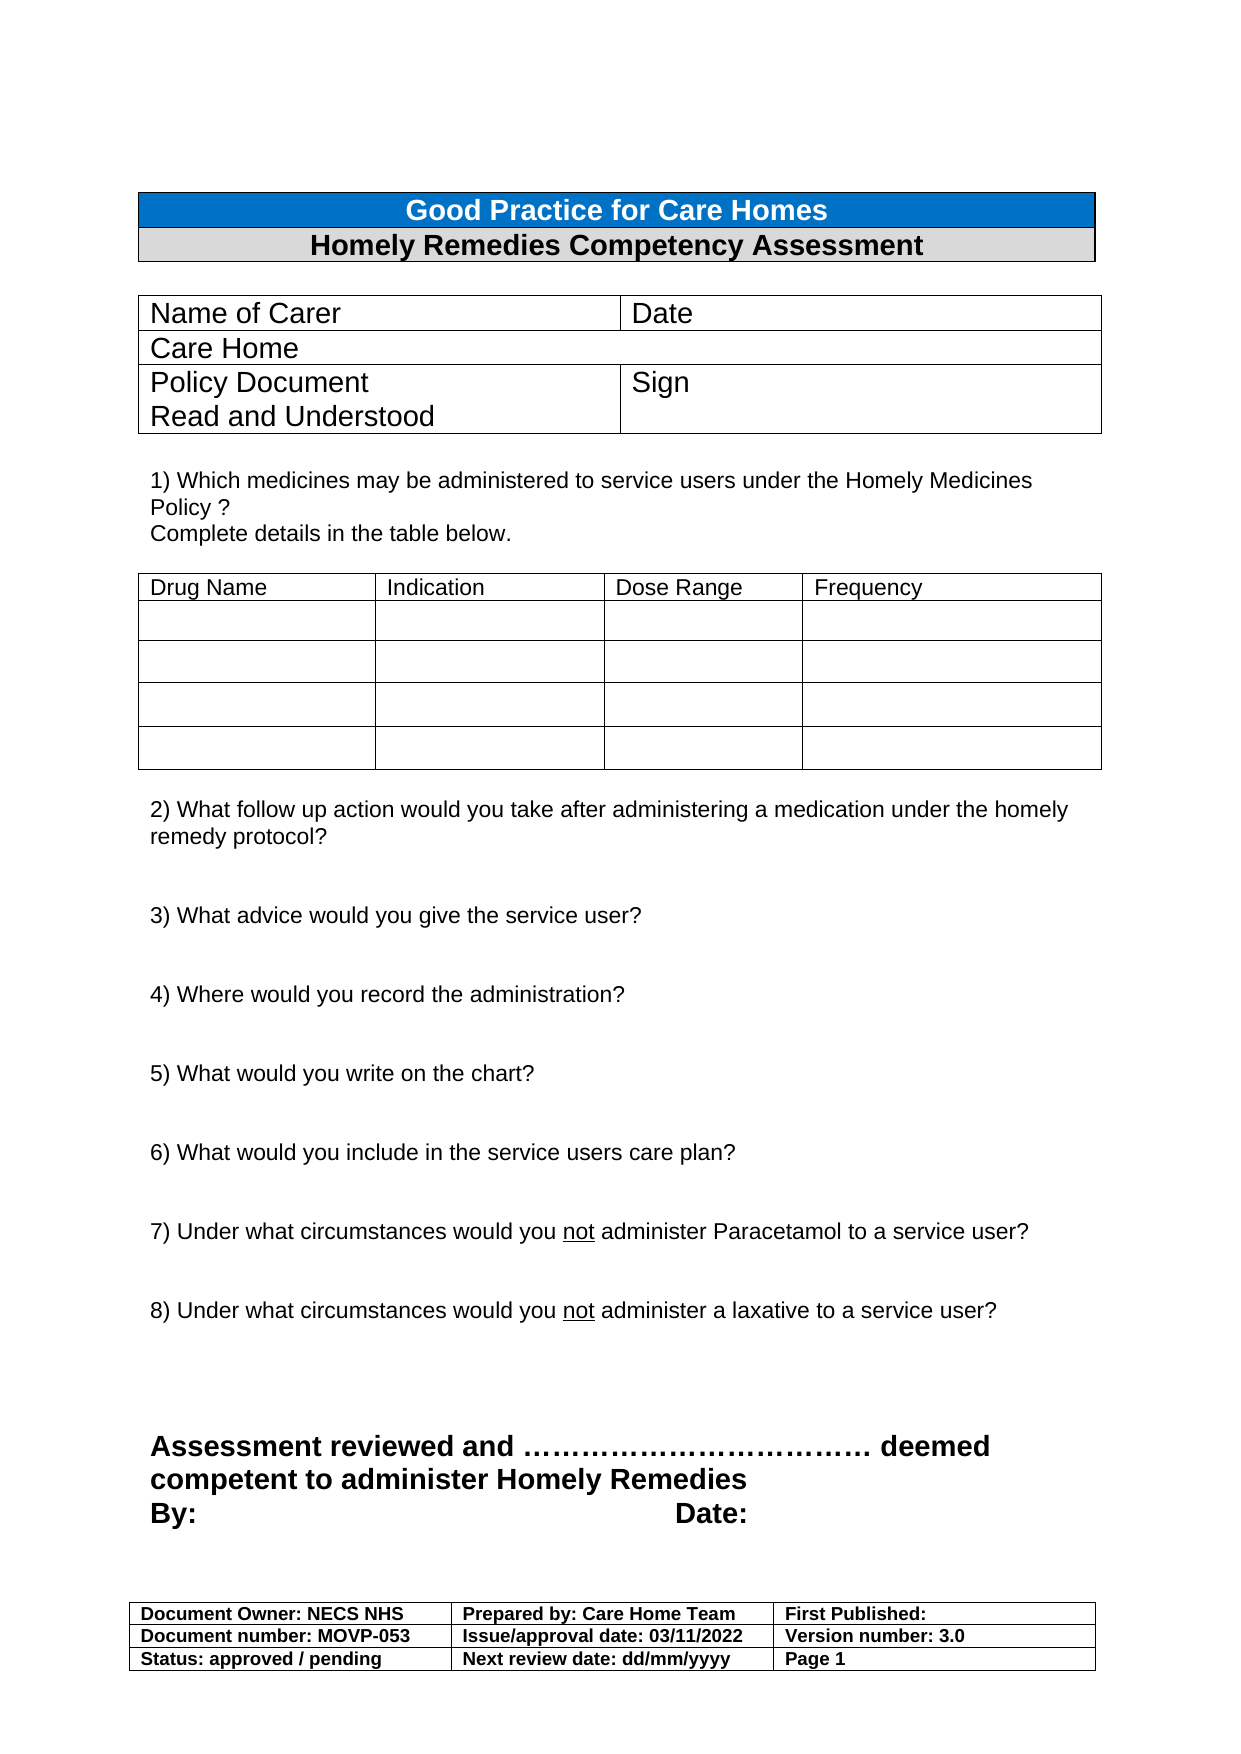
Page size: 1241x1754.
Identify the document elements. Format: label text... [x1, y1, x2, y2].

table_cell Care Home [139, 331, 1101, 364]
table_header Drug Name [139, 574, 375, 600]
table_cell [376, 727, 604, 769]
table_header Name of Carer [139, 296, 620, 330]
table_cell [376, 601, 604, 640]
text 2) What follow up action would you take after administering a medication under the homely remedy protocol? [150, 796, 1090, 849]
table_cell [605, 641, 802, 682]
table_cell [139, 727, 375, 769]
table_cell Sign [621, 365, 1101, 432]
table_cell [803, 641, 1101, 682]
table_cell [139, 641, 375, 682]
text 6) What would you include in the service users care plan? [150, 1139, 1090, 1165]
table_cell Homely Remedies Competency Assessment [139, 228, 1094, 261]
text 1) Which medicines may be administered to service users under the ly Medicines Policy ? [150, 467, 1090, 520]
table_cell [605, 727, 802, 769]
text Complete details in the table below. [150, 520, 1090, 546]
table_cell [803, 601, 1101, 640]
table_cell [803, 727, 1101, 769]
text Assessment reviewed and ……………………………… deemed competent to administer Homely Remedies [150, 1429, 1090, 1496]
table_cell [803, 683, 1101, 726]
table_cell [605, 601, 802, 640]
table_header Indication [376, 574, 604, 600]
text 4) Where would you record the administration? [150, 981, 1090, 1007]
table_cell [376, 683, 604, 726]
text 7) Under what circumstances would you not administer Paracetamol to a service user? [150, 1218, 1090, 1244]
table_header Date [621, 296, 1101, 330]
table_header Frequency [803, 574, 1101, 600]
text 8) Under what circumstances would you not administer a laxative to a service user? [150, 1297, 1090, 1323]
table_cell [139, 601, 375, 640]
table_cell [605, 683, 802, 726]
text 3) What advice would you give the service user? [150, 902, 1090, 928]
table_header [605, 574, 802, 600]
table_cell [139, 683, 375, 726]
text 5) What would you write on the chart? [150, 1060, 1090, 1086]
table_cell Policy Document Read and Understood [139, 365, 620, 432]
table_header Good Practice for Care Homes [139, 193, 1094, 227]
text By: Date: [150, 1496, 1090, 1529]
table_cell [376, 641, 604, 682]
